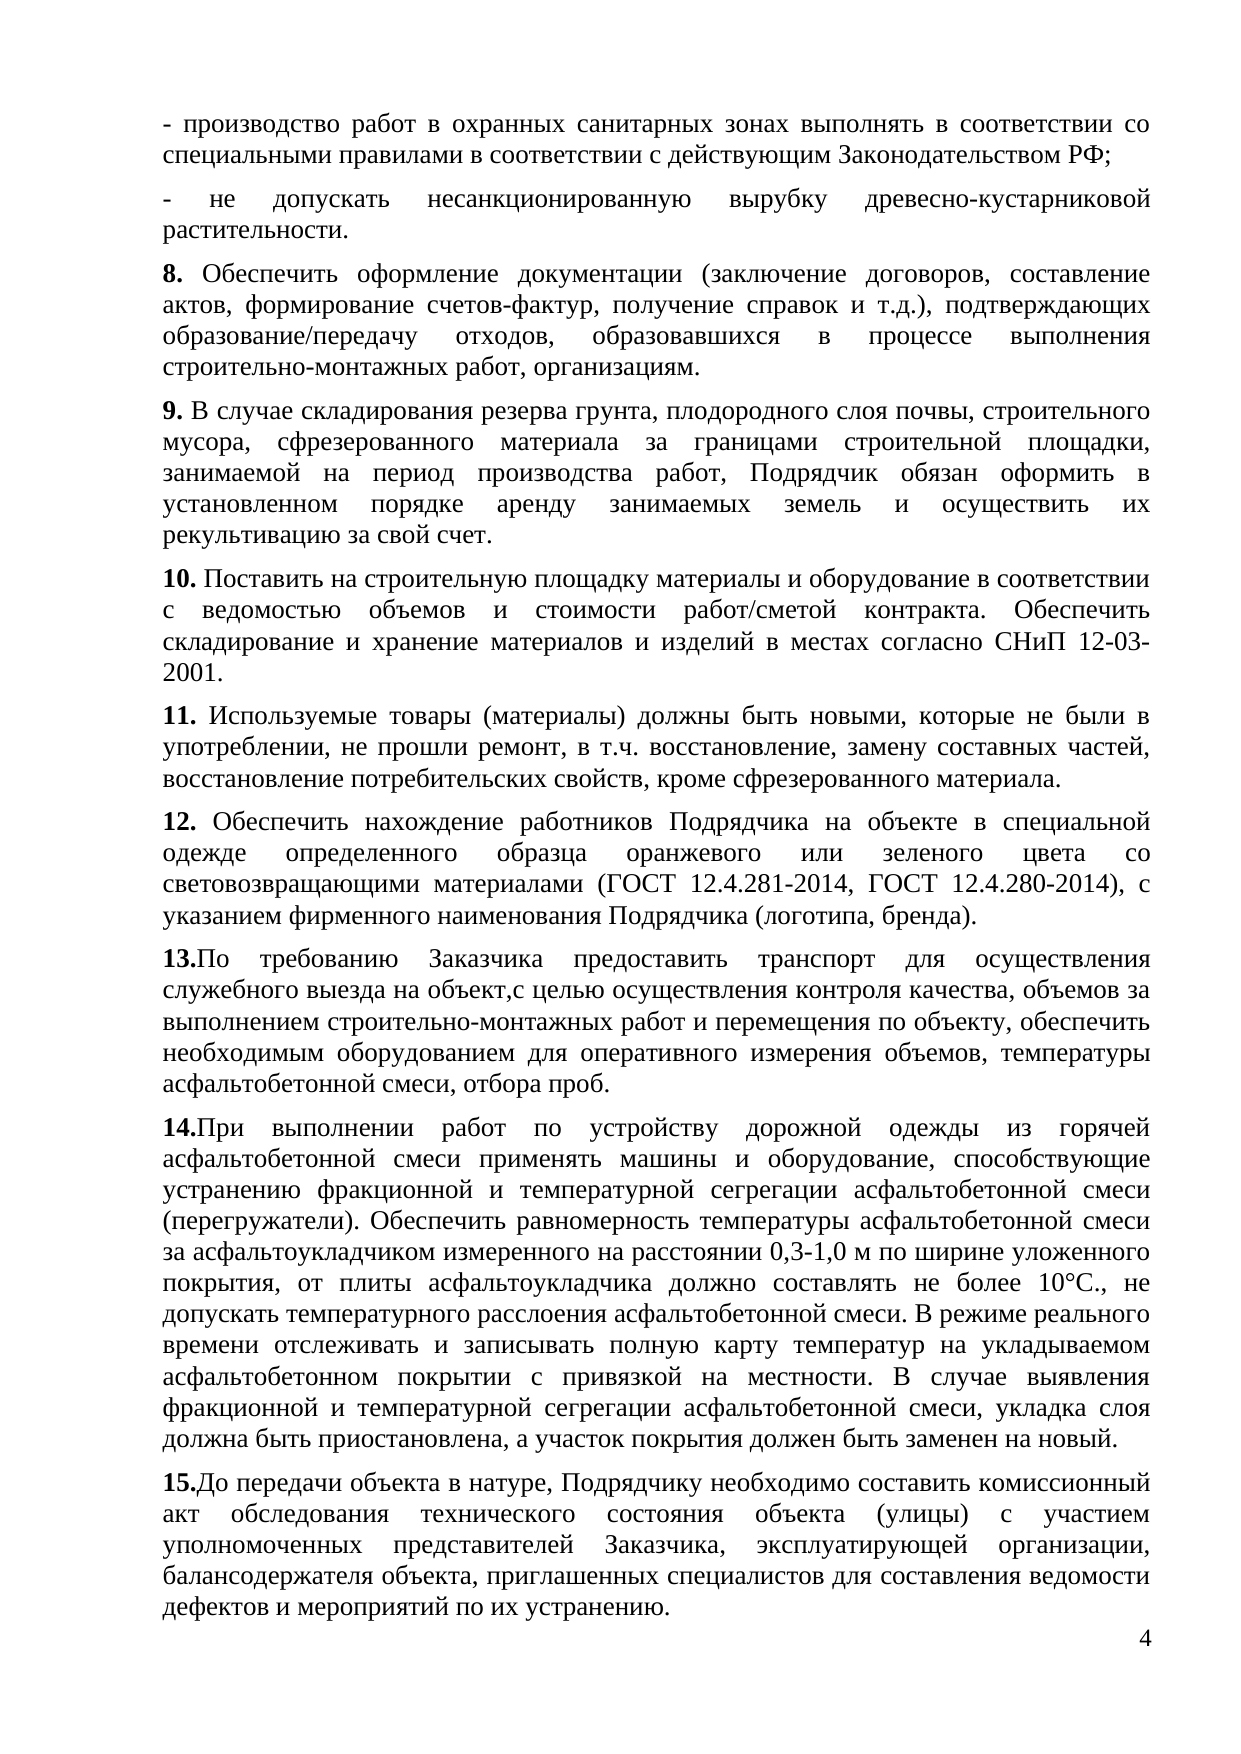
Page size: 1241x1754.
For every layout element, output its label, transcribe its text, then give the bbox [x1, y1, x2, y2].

text 11. Используемые товары (материалы) должны быть новыми, которые не были в употреблении, не прошли ремонт, в т.ч. восстановление, замену составных частей, восстановление потребительских свойств, кроме сфрезерованного материала. [162, 699, 1152, 793]
text 9. В случае складирования резерва грунта, плодородного слоя почвы, строительного мусора, сфрезерованного материала за границами строительной площадки, занимаемой на период производства работ, Подрядчик обязан оформить в установленном порядке аренду занимаемых земель и осуществить их рекультивацию за свой счет. [162, 394, 1152, 550]
text 10. Поставить на строительную площадку материалы и оборудование в соответствии с ведомостью объемов и стоимости работ/сметой контракта. Обеспечить складирование и хранение материалов и изделий в местах согласно СНиП 12-03-2001. [162, 562, 1152, 687]
text 13.По требованию Заказчика предоставить транспорт для осуществления служебного выезда на объект,с целью осуществления контроля качества, объемов за выполнением строительно-монтажных работ и перемещения по объекту, обеспечить необходимым оборудованием для оперативного измерения объемов, температуры асфальтобетонной смеси, отбора проб. [162, 942, 1152, 1098]
text 14.При выполнении работ по устройству дорожной одежды из горячей асфальтобетонной смеси применять машины и оборудование, способствующие устранению фракционной и температурной сегрегации асфальтобетонной смеси (перегружатели). Обеспечить равномерность температуры асфальтобетонной смеси за асфальтоукладчиком измеренного на расстоянии 0,3-1,0 м по ширине уложенного покрытия, от плиты асфальтоукладчика должно составлять не более 10°С., не допускать температурного расслоения асфальтобетонной смеси. В режиме реального времени отслеживать и записывать полную карту температур на укладываемом асфальтобетонном покрытии с привязкой на местности. В случае выявления фракционной и температурной сегрегации асфальтобетонной смеси, укладка слоя должна быть приостановлена, а участок покрытия должен быть заменен на новый. [162, 1111, 1152, 1453]
text - не допускать несанкционированную вырубку древесно-кустарниковой растительности. [162, 182, 1152, 244]
text 15.До передачи объекта в натуре, Подрядчику необходимо составить комиссионный акт обследования технического состояния объекта (улицы) с участием уполномоченных представителей Заказчика, эксплуатирующей организации, балансодержателя объекта, приглашенных специалистов для составления ведомости дефектов и мероприятий по их устранению. [162, 1466, 1152, 1621]
text 8. Обеспечить оформление документации (заключение договоров, составление актов, формирование счетов-фактур, получение справок и т.д.), подтверждающих образование/передачу отходов, образовавшихся в процессе выполнения строительно-монтажных работ, организациям. [162, 257, 1152, 382]
text - производство работ в охранных санитарных зонах выполнять в соответствии со специальными правилами в соответствии с действующим Законодательством РФ; [162, 107, 1152, 170]
text 12. Обеспечить нахождение работников Подрядчика на объекте в специальной одежде определенного образца оранжевого или зеленого цвета со световозвращающими материалами (ГОСТ 12.4.281-2014, ГОСТ 12.4.280-2014), с указанием фирменного наименования Подрядчика (логотипа, бренда). [162, 805, 1152, 930]
